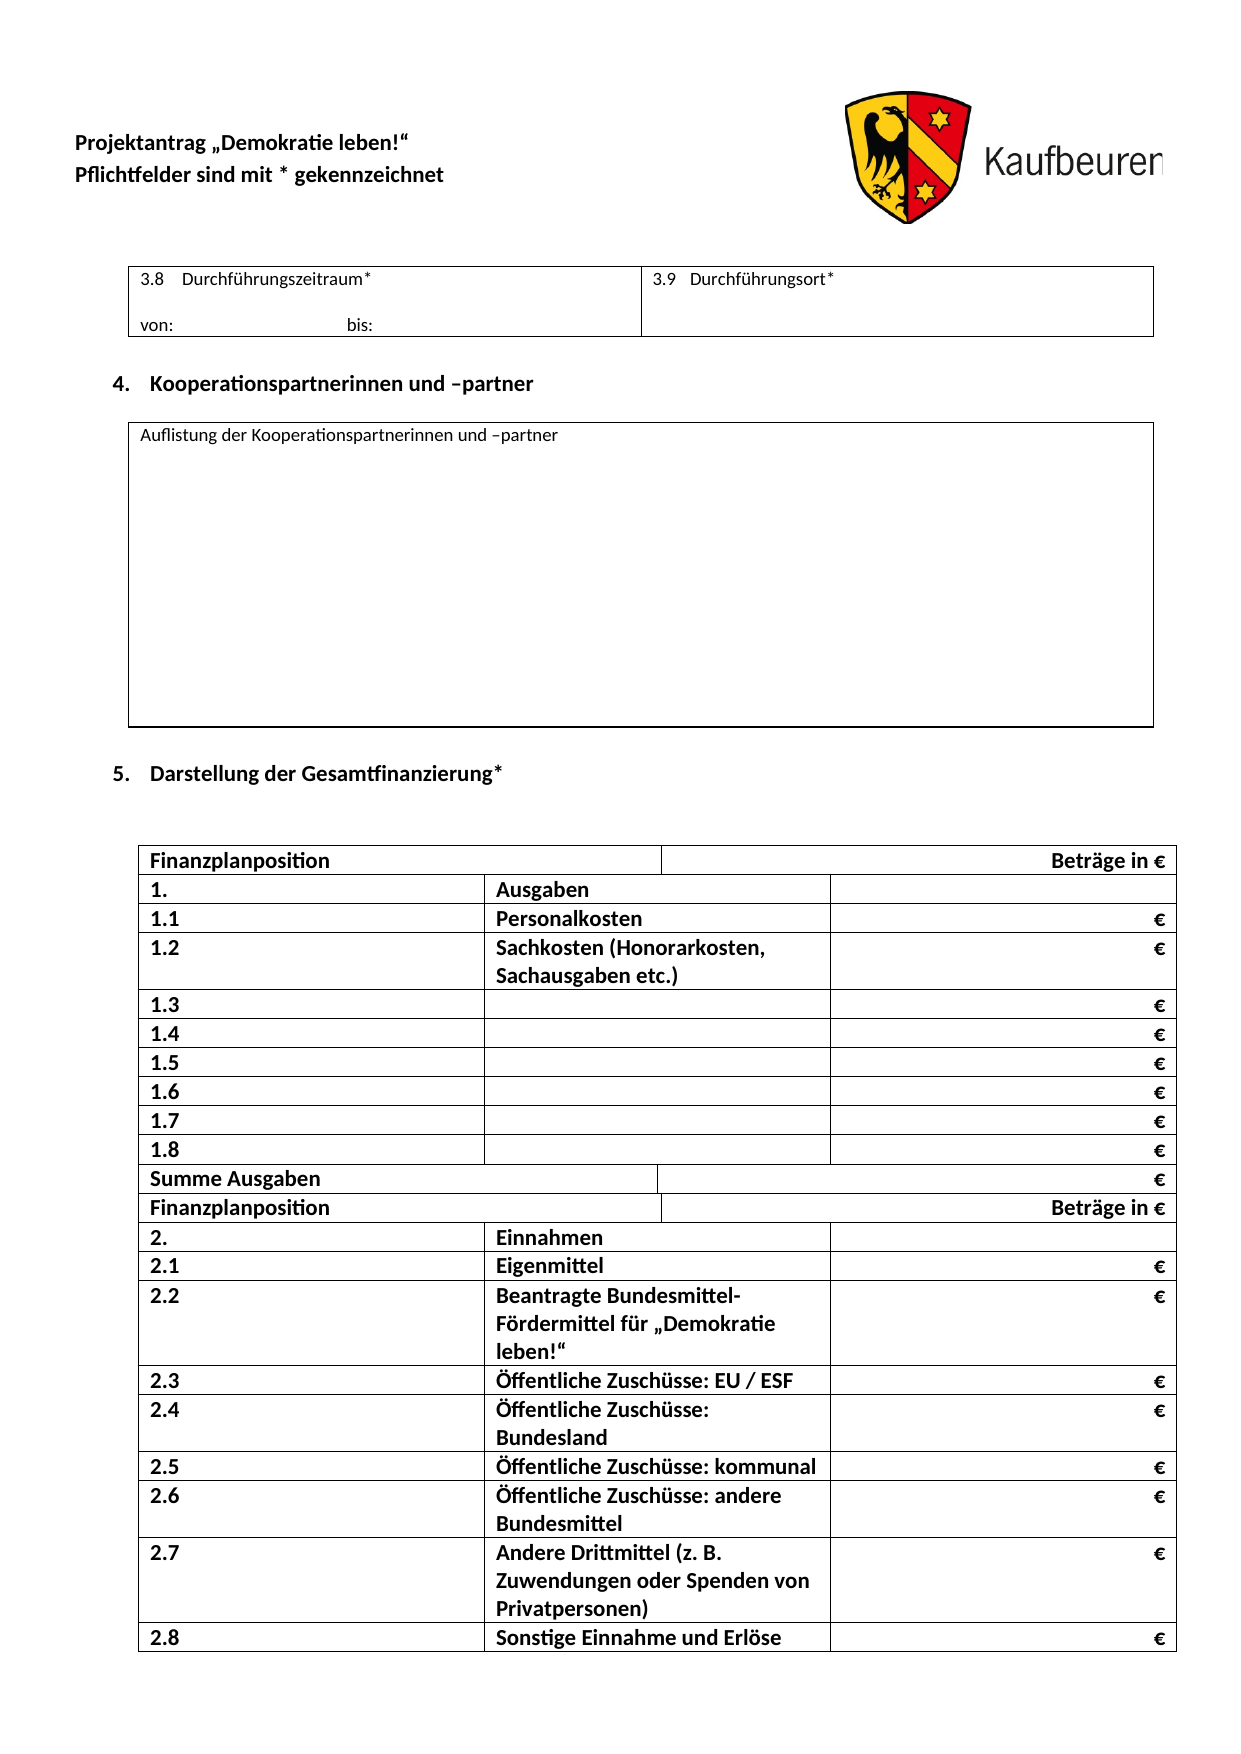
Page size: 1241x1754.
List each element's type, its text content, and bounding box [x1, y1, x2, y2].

table_cell € [658, 1165, 1176, 1192]
table_cell Beträge in € [662, 1194, 1176, 1222]
table_cell [485, 1106, 830, 1134]
table_cell 1.8 [139, 1135, 484, 1163]
table_cell [485, 990, 830, 1018]
table_cell 2.7 [139, 1538, 484, 1622]
table_cell 2.8 [139, 1623, 484, 1651]
table_cell 2. [139, 1223, 484, 1251]
table_cell Ausgaben [485, 875, 830, 903]
table_cell 2.3 [139, 1366, 484, 1394]
list Kooperationspartnerinnen und –partner [112, 369, 1165, 397]
table_cell 1.3 [139, 990, 484, 1018]
table_cell Sachkosten (Honorarkosten, Sachausgaben etc.) [485, 933, 830, 989]
table_cell 1.1 [139, 904, 484, 932]
table_cell € [831, 1395, 1176, 1451]
table_cell 2.5 [139, 1452, 484, 1480]
table_cell € [831, 1281, 1176, 1365]
table_cell 1. [139, 875, 484, 903]
table_cell 2.4 [139, 1395, 484, 1451]
table_cell € [831, 1623, 1176, 1651]
picture [843, 91, 1163, 223]
table_cell 1.2 [139, 933, 484, 989]
table_cell [485, 1048, 830, 1076]
table_cell Finanzplanposition [139, 1194, 661, 1222]
table_cell € [831, 1452, 1176, 1480]
table_cell [831, 875, 1176, 903]
table_cell Einnahmen [485, 1223, 830, 1251]
table_cell Beantragte Bundesmittel-Fördermittel für „Demokratie leben!“ [485, 1281, 830, 1365]
table_cell € [831, 990, 1176, 1018]
table_cell € [831, 1019, 1176, 1047]
table_cell € [831, 1538, 1176, 1622]
table_cell Öffentliche Zuschüsse: kommunal [485, 1452, 830, 1480]
text Projektantrag „Demokratie leben!“ Pflichtfelder sind mit * gekennzeichnet [75, 128, 843, 188]
table_cell Öffentliche Zuschüsse: andere Bundesmittel [485, 1481, 830, 1537]
table_cell Andere Drittmittel (z. B. Zuwendungen oder Spenden von Privatpersonen) [485, 1538, 830, 1622]
list Darstellung der Gesamtfinanzierung* [112, 759, 1165, 788]
table_cell € [831, 1048, 1176, 1076]
table_cell [831, 1223, 1176, 1251]
table_cell [485, 1077, 830, 1105]
table_cell 1.7 [139, 1106, 484, 1134]
table_cell Personalkosten [485, 904, 830, 932]
table_cell Eigenmittel [485, 1252, 830, 1280]
table_cell Öffentliche Zuschüsse: EU / ESF [485, 1366, 830, 1394]
table_cell 1.6 [139, 1077, 484, 1105]
table_header Durchführungsort* [642, 267, 1153, 336]
table_header Auflistung der Kooperationspartnerinnen und –partner [129, 423, 1153, 726]
table_cell Summe Ausgaben [139, 1165, 657, 1192]
table_cell € [831, 933, 1176, 989]
table_cell € [831, 904, 1176, 932]
table_cell € [831, 1106, 1176, 1134]
table_header Durchführungszeitraum* von: bis: [129, 267, 641, 336]
table_cell € [831, 1366, 1176, 1394]
table_cell Öffentliche Zuschüsse: Bundesland [485, 1395, 830, 1451]
table_cell Sonstige Einnahme und Erlöse [485, 1623, 830, 1651]
table_header Beträge in € [662, 846, 1176, 874]
table_cell 1.4 [139, 1019, 484, 1047]
table_cell [485, 1135, 830, 1163]
table_cell 2.6 [139, 1481, 484, 1537]
table_cell 2.2 [139, 1281, 484, 1365]
table_cell 1.5 [139, 1048, 484, 1076]
table_cell € [831, 1481, 1176, 1537]
table_cell € [831, 1135, 1176, 1163]
table_cell [485, 1019, 830, 1047]
table_cell 2.1 [139, 1252, 484, 1280]
table_cell € [831, 1252, 1176, 1280]
table_header Finanzplanposition [139, 846, 661, 874]
table_cell € [831, 1077, 1176, 1105]
